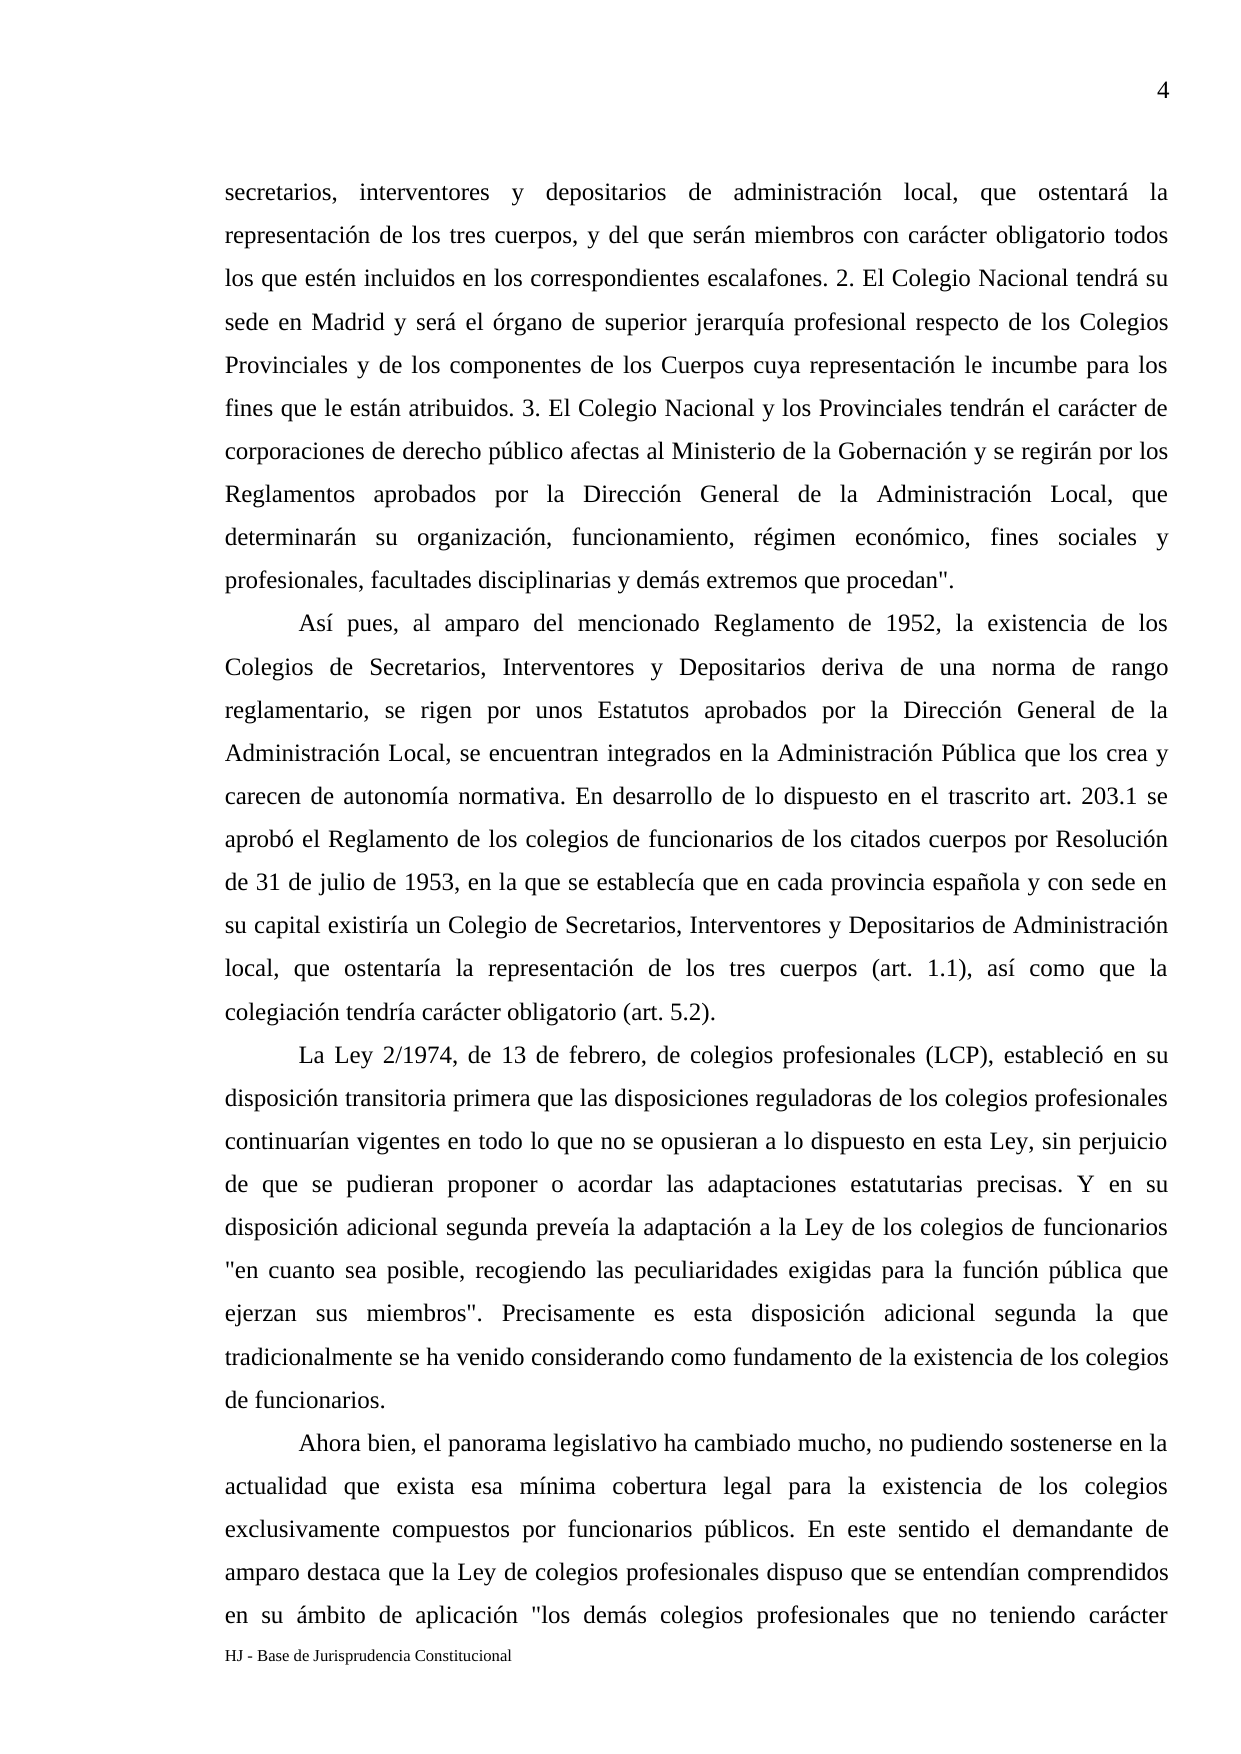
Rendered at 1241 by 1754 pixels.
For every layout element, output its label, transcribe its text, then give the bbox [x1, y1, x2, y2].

text La Ley 2/1974, de 13 de febrero, de colegios profesionales (LCP), estableció en su disposición transitoria primera que las disposiciones reguladoras de los colegios profesionales continuarían vigentes en todo lo que no se opusieran a lo dispuesto en esta Ley, sin perjuicio de que se pudieran proponer o acordar las adaptaciones estatutarias precisas. Y en su disposición adicional segunda preveía la adaptación a la Ley de los colegios de funcionarios "en cuanto sea posible, recogiendo las peculiaridades exigidas para la función pública que ejerzan sus miembros". Precisamente es esta disposición adicional segunda la que tradicionalmente se ha venido considerando como fundamento de la existencia de los colegios de funcionarios. [224, 1040, 1169, 1413]
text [224, 177, 1169, 594]
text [224, 1428, 1169, 1629]
text Así pues, al amparo del mencionado Reglamento de 1952, la existencia de los Colegios de Secretarios, Interventores y Depositarios deriva de una norma de rango reglamentario, se rigen por unos Estatutos aprobados por la Dirección General de la Administración Local, se encuentran integrados en la Administración Pública que los crea y carecen de autonomía normativa. En desarrollo de lo dispuesto en el trascrito art. 203.1 se aprobó el Reglamento de los colegios de funcionarios de los citados cuerpos por Resolución de 31 de julio de 1953, en la que se establecía que en cada provincia española y con sede en su capital existiría un Colegio de Secretarios, Interventores y Depositarios de Administración local, que ostentaría la representación de los tres cuerpos (art. 1.1), así como que la colegiación tendría carácter obligatorio (art. 5.2). [224, 608, 1169, 1025]
